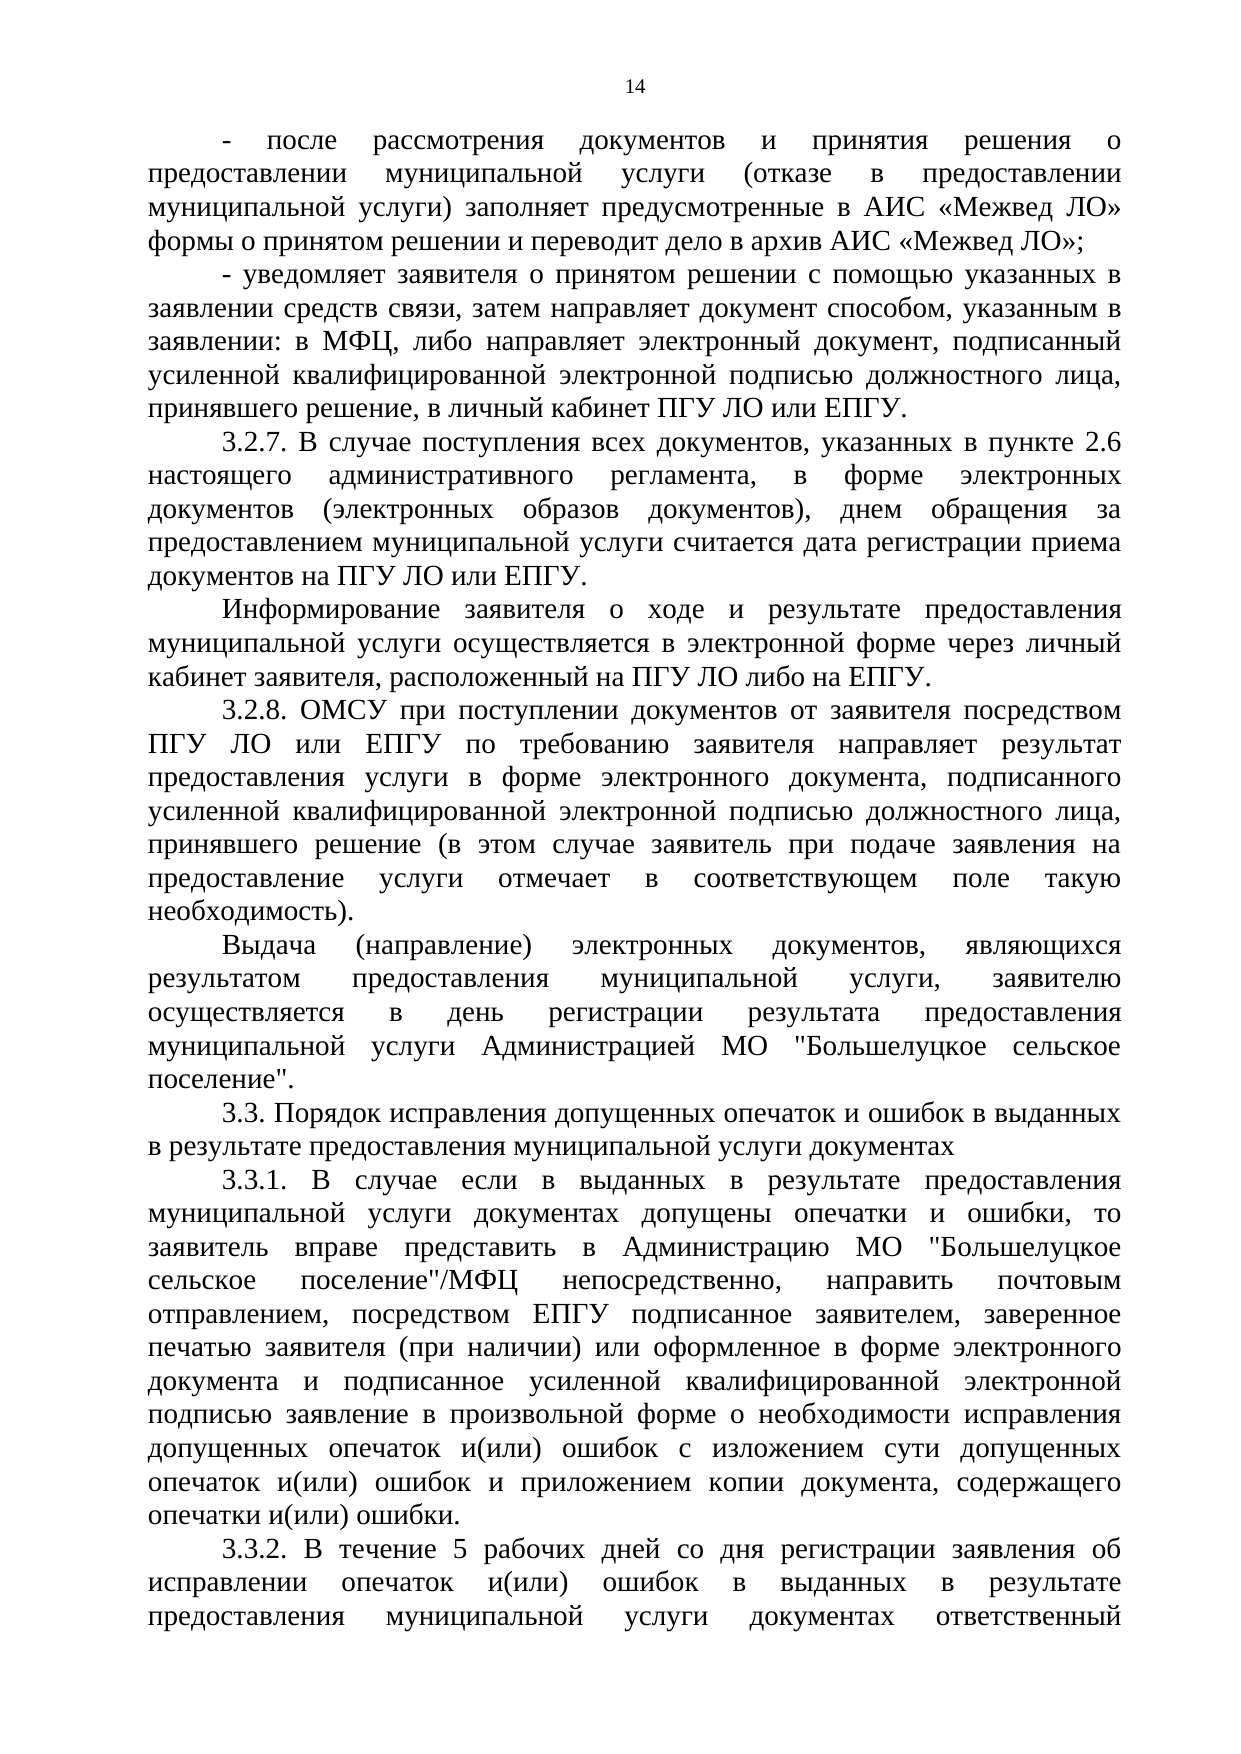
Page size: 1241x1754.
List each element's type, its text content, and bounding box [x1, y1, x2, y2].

text 3.2.7. В случае поступления всех документов, указанных в пункте 2.6 настоящего административного регламента, в форме электронных документов (электронных образов документов), днем обращения за предоставлением муниципальной услуги считается дата регистрации приема документов на ПГУ ЛО или ЕПГУ. [148, 424, 1122, 592]
text - после рассмотрения документов и принятия решения о предоставлении муниципальной услуги (отказе в предоставлении муниципальной услуги) заполняет предусмотренные в АИС «Межвед ЛО» формы о принятом решении и переводит дело в архив АИС «Межвед ЛО»; [148, 122, 1122, 256]
text Выдача (направление) электронных документов, являющихся результатом предоставления муниципальной услуги, заявителю осуществляется в день регистрации результата предоставления муниципальной услуги Администрацией МО "Большелуцкое сельское поселение". [148, 927, 1122, 1095]
text 3.2.8. ОМСУ при поступлении документов от заявителя посредством ПГУ ЛО или ЕПГУ по требованию заявителя направляет результат предоставления услуги в форме электронного документа, подписанного усиленной квалифицированной электронной подписью должностного лица, принявшего решение (в этом случае заявитель при подаче заявления на предоставление услуги отмечает в соответствующем поле такую необходимость). [148, 692, 1122, 927]
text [148, 1531, 1122, 1631]
text 3.3. Порядок исправления допущенных опечаток и ошибок в выданных в результате предоставления муниципальной услуги документах [148, 1095, 1122, 1162]
text - уведомляет заявителя о принятом решении с помощью указанных в заявлении средств связи, затем направляет документ способом, указанным в заявлении: в МФЦ, либо направляет электронный документ, подписанный усиленной квалифицированной электронной подписью должностного лица, принявшего решение, в личный кабинет ПГУ ЛО или ЕПГУ. [148, 256, 1122, 424]
text Информирование заявителя о ходе и результате предоставления муниципальной услуги осуществляется в электронной форме через личный кабинет заявителя, расположенный на ПГУ ЛО либо на ЕПГУ. [148, 592, 1122, 692]
text 3.3.1. В случае если в выданных в результате предоставления муниципальной услуги документах допущены опечатки и ошибки, то заявитель вправе представить в Администрацию МО "Большелуцкое сельское поселение"/МФЦ непосредственно, направить почтовым отправлением, посредством ЕПГУ подписанное заявителем, заверенное печатью заявителя (при наличии) или оформленное в форме электронного документа и подписанное усиленной квалифицированной электронной подписью заявление в произвольной форме о необходимости исправления допущенных опечаток и(или) ошибок с изложением сути допущенных опечаток и(или) ошибок и приложением копии документа, содержащего опечатки и(или) ошибки. [148, 1162, 1122, 1531]
